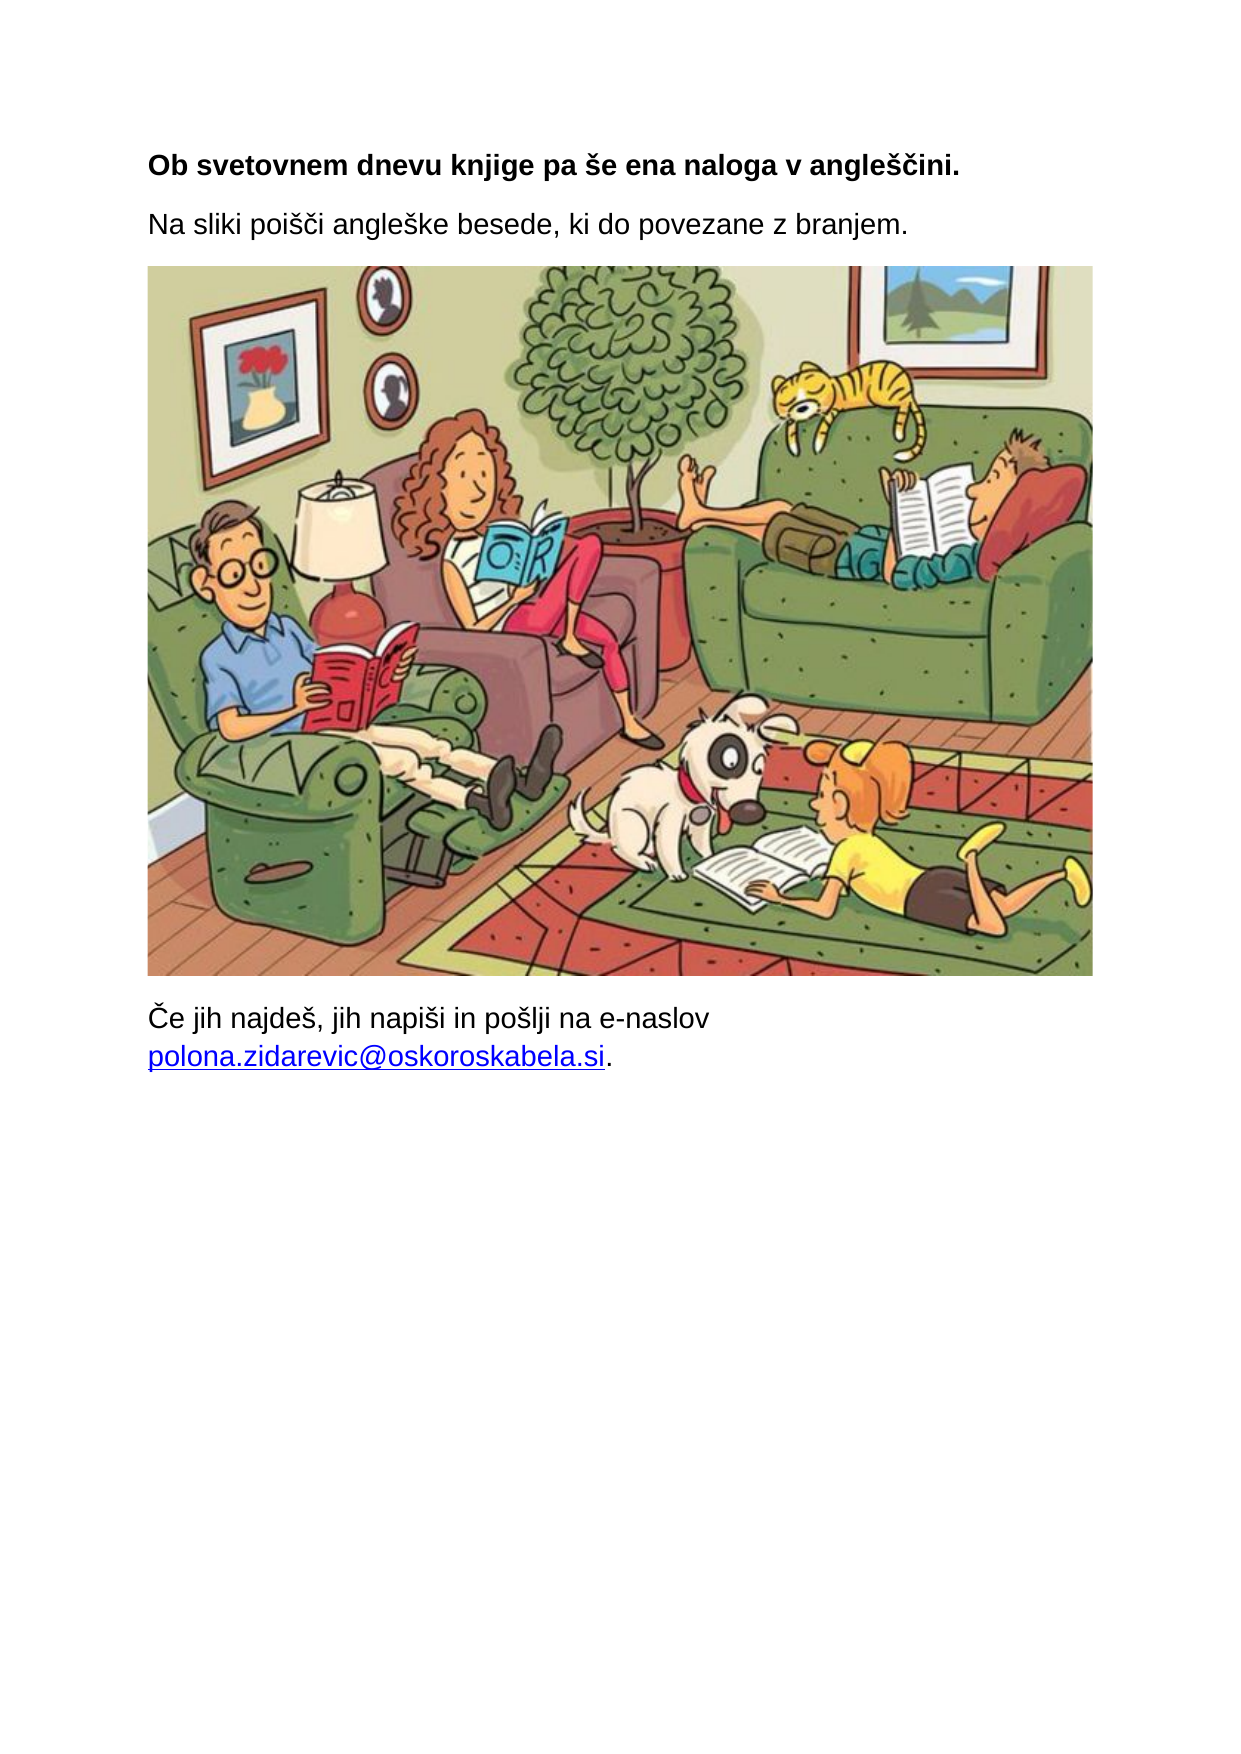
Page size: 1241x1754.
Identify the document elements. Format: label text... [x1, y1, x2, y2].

text Na sliki poišči angleške besede, ki do povezane z branjem. [148, 207, 1093, 241]
text Ob svetovnem dnevu knjige pa še ena naloga v angleščini. [148, 148, 1093, 181]
picture [147, 266, 1093, 976]
text Če jih najdeš, jih napiši in pošlji na e-naslov polona.zidarevic@oskoroskabela.si. [148, 1001, 1093, 1073]
